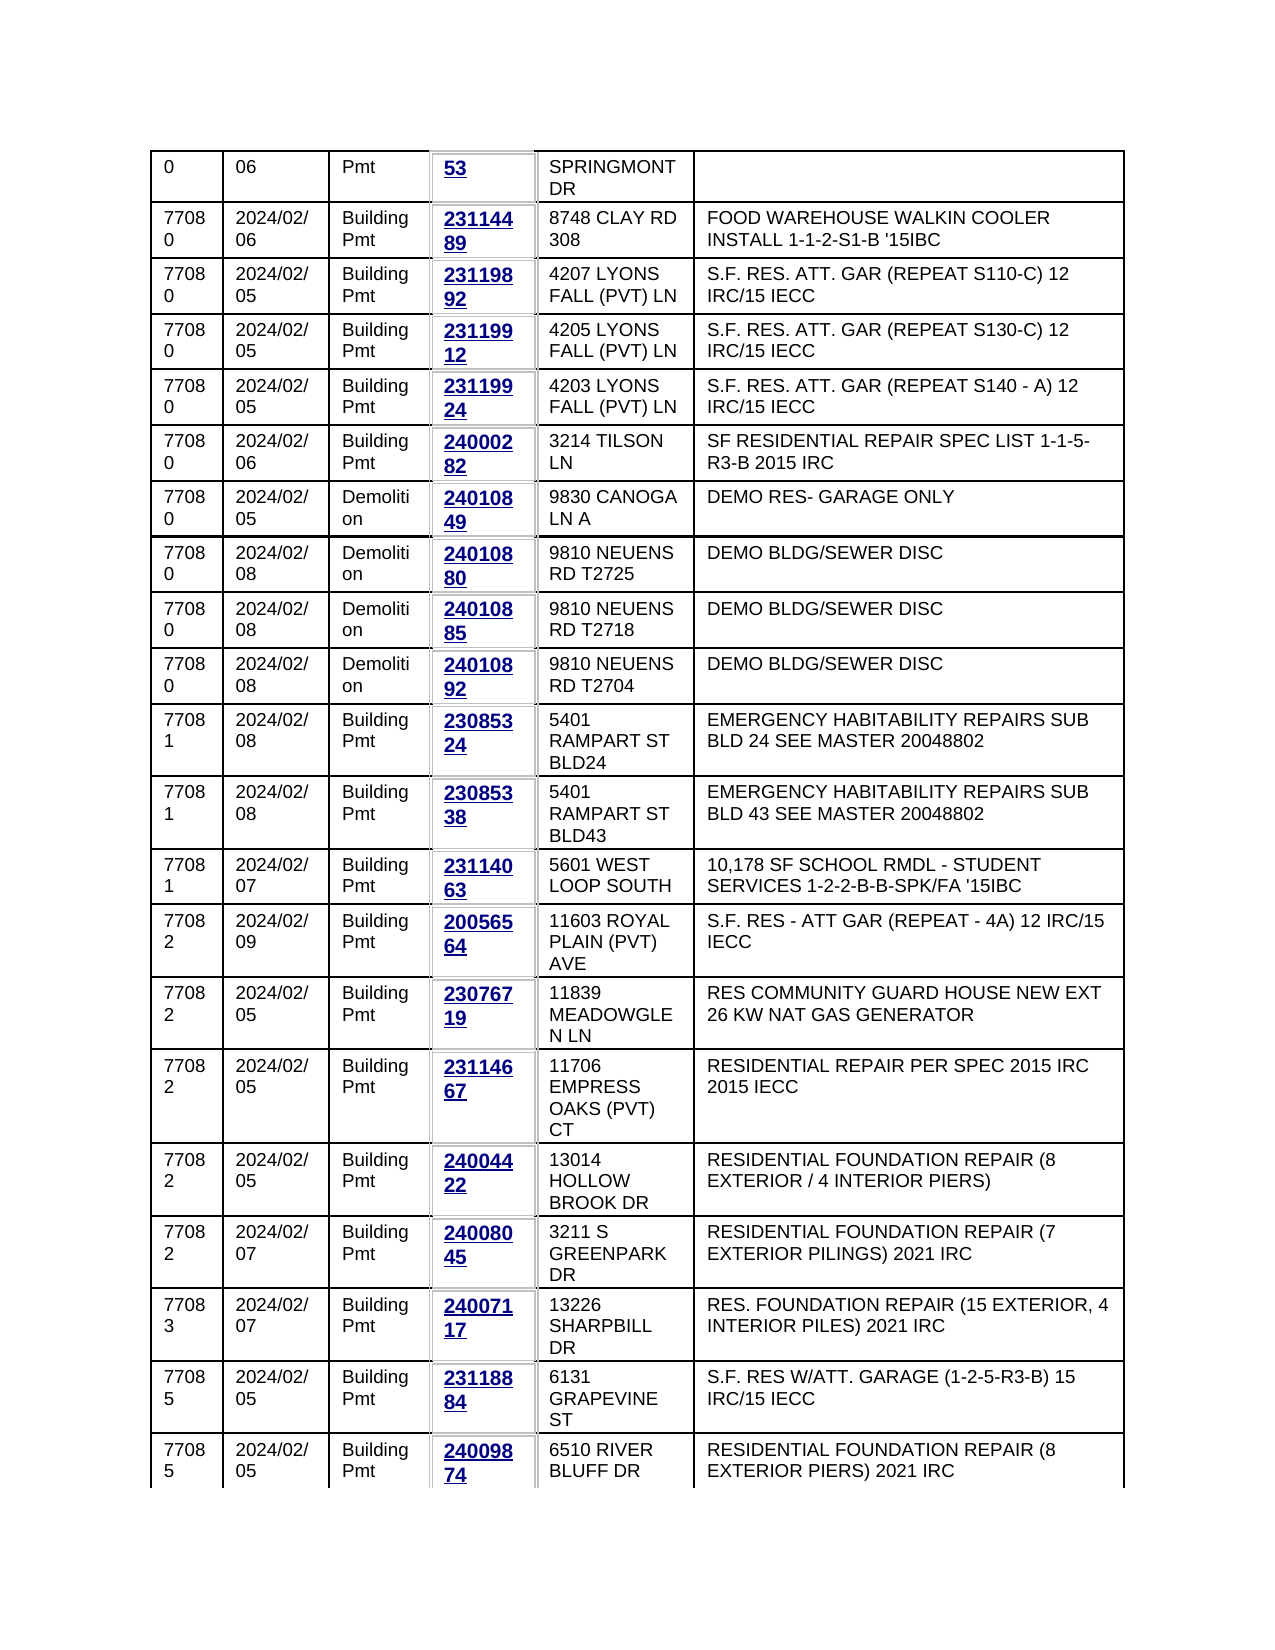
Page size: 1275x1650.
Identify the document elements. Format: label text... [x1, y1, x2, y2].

table_cell 2024/02/05 [224, 1362, 328, 1432]
table_cell 9411 SPRINGMONT DR [539, 152, 693, 201]
table_cell 2024/02/09 [224, 905, 328, 976]
table_cell 24004422 [433, 1147, 534, 1215]
table_cell Building Pmt [330, 705, 429, 775]
table_cell RES. FOUNDATION REPAIR (15 EXTERIOR, 4 INTERIOR PILES) 2021 IRC [695, 1289, 1123, 1360]
table_cell 2024/02/05 [224, 370, 328, 424]
table_cell 5601 WEST LOOP SOUTH [539, 850, 693, 903]
table_cell 77082 [152, 905, 222, 976]
table_cell 2024/02/07 [224, 1289, 328, 1360]
table_cell Demolition [330, 593, 429, 647]
table_cell 23114063 [433, 852, 534, 903]
table_cell 77080 [152, 315, 222, 368]
table_cell 77083 [152, 1289, 222, 1360]
table_cell DEMO BLDG/SEWER DISC [695, 593, 1123, 647]
table_cell SF RESIDENTIAL REPAIR SPEC LIST 1-1-5-R3-B 2015 IRC [695, 426, 1123, 479]
table_cell 77080 [152, 259, 222, 312]
table_cell 3214 TILSON LN [539, 426, 693, 479]
table_cell 3211 S GREENPARK DR [539, 1217, 693, 1287]
table_cell 20056564 [433, 908, 534, 976]
table_cell 24008045 [433, 1220, 534, 1287]
table_cell 2024/02/08 [224, 649, 328, 702]
table_cell 2024/02/05 [224, 482, 328, 535]
table_cell Building Pmt [330, 1289, 429, 1360]
table_cell RES COMMUNITY GUARD HOUSE NEW EXT 26 KW NAT GAS GENERATOR [695, 978, 1123, 1048]
table_cell 23114667 [433, 1053, 534, 1142]
table_cell DEMO BLDG/SEWER DISC [695, 649, 1123, 702]
table_cell 24010892 [433, 652, 534, 702]
table_cell 9810 NEUENS RD T2704 [539, 649, 693, 702]
table_cell Demolition [330, 482, 429, 535]
table_cell 2024/02/05 [224, 1434, 328, 1488]
table_cell EMERGENCY HABITABILITY REPAIRS SUB BLD 43 SEE MASTER 20048802 [695, 777, 1123, 847]
table_cell 24010885 [433, 596, 534, 647]
table_cell 77080 [152, 370, 222, 424]
table_cell Building Pmt [330, 1362, 429, 1432]
table_cell Building Pmt [330, 1434, 429, 1488]
table_cell 77082 [152, 978, 222, 1048]
table_cell 77085 [152, 1362, 222, 1432]
table_cell RESIDENTIAL REPAIR PER SPEC 2015 IRC 2015 IECC [695, 1050, 1123, 1142]
table_cell 23114489 [433, 206, 534, 257]
table_cell 2024/02/05 [224, 315, 328, 368]
table_cell 23119912 [433, 317, 534, 368]
table_cell 24007117 [433, 1292, 534, 1360]
table_cell 2024/02/08 [224, 593, 328, 647]
table_cell 77080 [152, 426, 222, 479]
table_cell 23085324 [433, 707, 534, 775]
table_cell 9810 NEUENS RD T2718 [539, 593, 693, 647]
table_cell 2024/02/06 [224, 203, 328, 257]
table_cell 77082 [152, 1050, 222, 1142]
table_cell FOOD WAREHOUSE WALKIN COOLER INSTALL 1-1-2-S1-B '15IBC [695, 203, 1123, 257]
table_cell 2024/02/07 [224, 850, 328, 903]
table_cell 23085338 [433, 780, 534, 847]
table_cell 24000282 [433, 429, 534, 479]
table_cell 77080 [152, 203, 222, 257]
table_cell 23076719 [433, 981, 534, 1048]
table_cell 77080 [152, 482, 222, 535]
table_cell Building Pmt [330, 203, 429, 257]
table_cell 23114353 [433, 155, 534, 201]
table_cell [695, 152, 1123, 201]
table_cell 23119924 [433, 373, 534, 424]
table_cell Building Pmt [330, 315, 429, 368]
table_cell 2024/02/07 [224, 1217, 328, 1287]
table_cell 8748 CLAY RD 308 [539, 203, 693, 257]
table_cell 2024/02/06 [224, 426, 328, 479]
table_cell DEMO BLDG/SEWER DISC [695, 538, 1123, 591]
table_cell 24010880 [433, 540, 534, 591]
table_cell 6131 GRAPEVINE ST [539, 1362, 693, 1432]
table_cell Building Pmt [330, 426, 429, 479]
table_cell 77080 [152, 593, 222, 647]
table_cell 23119892 [433, 261, 534, 312]
table_cell RESIDENTIAL FOUNDATION REPAIR (7 EXTERIOR PILINGS) 2021 IRC [695, 1217, 1123, 1287]
table_cell 77081 [152, 777, 222, 847]
table_cell 77081 [152, 705, 222, 775]
table_cell 5401 RAMPART ST BLD24 [539, 705, 693, 775]
table_cell 77081 [152, 850, 222, 903]
table_cell 4205 LYONS FALL (PVT) LN [539, 315, 693, 368]
table_cell RESIDENTIAL FOUNDATION REPAIR (8 EXTERIOR / 4 INTERIOR PIERS) [695, 1144, 1123, 1215]
table_cell 2024/02/05 [224, 1050, 328, 1142]
table_cell 4203 LYONS FALL (PVT) LN [539, 370, 693, 424]
table_cell 4207 LYONS FALL (PVT) LN [539, 259, 693, 312]
table_cell Building Pmt [330, 978, 429, 1048]
table_cell 77085 [152, 1434, 222, 1488]
table_cell 6510 RIVER BLUFF DR [539, 1434, 693, 1488]
table_cell S.F. RES. ATT. GAR (REPEAT S110-C) 12 IRC/15 IECC [695, 259, 1123, 312]
table_cell EMERGENCY HABITABILITY REPAIRS SUB BLD 24 SEE MASTER 20048802 [695, 705, 1123, 775]
table_cell S.F. RES. ATT. GAR (REPEAT S130-C) 12 IRC/15 IECC [695, 315, 1123, 368]
table_cell 2024/02/08 [224, 538, 328, 591]
table_cell 2024/02/05 [224, 259, 328, 312]
table_cell 23118884 [433, 1365, 534, 1432]
table_cell 77080 [152, 538, 222, 591]
table_cell S.F. RES W/ATT. GARAGE (1-2-5-R3-B) 15 IRC/15 IECC [695, 1362, 1123, 1432]
table_cell Building Pmt [330, 370, 429, 424]
table_cell 2024/02/05 [224, 978, 328, 1048]
table_cell 13014 HOLLOW BROOK DR [539, 1144, 693, 1215]
table_cell 11706 EMPRESS OAKS (PVT) CT [539, 1050, 693, 1142]
table_cell Building Pmt [330, 905, 429, 976]
table_cell Building Pmt [330, 1144, 429, 1215]
table_cell S.F. RES - ATT GAR (REPEAT - 4A) 12 IRC/15 IECC [695, 905, 1123, 976]
table_cell Building Pmt [330, 152, 429, 201]
table_cell 9810 NEUENS RD T2725 [539, 538, 693, 591]
table_cell 2024/02/05 [224, 1144, 328, 1215]
table_cell Building Pmt [330, 777, 429, 847]
table_cell 24010849 [433, 484, 534, 535]
table_cell Building Pmt [330, 1050, 429, 1142]
table_cell 5401 RAMPART ST BLD43 [539, 777, 693, 847]
table_cell 11839 MEADOWGLEN LN [539, 978, 693, 1048]
table_cell 2024/02/06 [224, 152, 328, 201]
table_cell 77080 [152, 152, 222, 201]
table_cell 13226 SHARPBILL DR [539, 1289, 693, 1360]
table_cell Demolition [330, 538, 429, 591]
table_cell 9830 CANOGA LN A [539, 482, 693, 535]
table_cell DEMO RES- GARAGE ONLY [695, 482, 1123, 535]
table_cell 77080 [152, 649, 222, 702]
table_cell Building Pmt [330, 259, 429, 312]
table_cell 11603 ROYAL PLAIN (PVT) AVE [539, 905, 693, 976]
table_cell 77082 [152, 1217, 222, 1287]
table_cell Building Pmt [330, 1217, 429, 1287]
table_cell S.F. RES. ATT. GAR (REPEAT S140 - A) 12 IRC/15 IECC [695, 370, 1123, 424]
table_cell 24009874 [433, 1437, 534, 1488]
table_cell 2024/02/08 [224, 705, 328, 775]
table_cell 10,178 SF SCHOOL RMDL - STUDENT SERVICES 1-2-2-B-B-SPK/FA '15IBC [695, 850, 1123, 903]
table_cell 2024/02/08 [224, 777, 328, 847]
table_cell Building Pmt [330, 850, 429, 903]
table_cell 77082 [152, 1144, 222, 1215]
table_cell RESIDENTIAL FOUNDATION REPAIR (8 EXTERIOR PIERS) 2021 IRC [695, 1434, 1123, 1488]
table_cell Demolition [330, 649, 429, 702]
